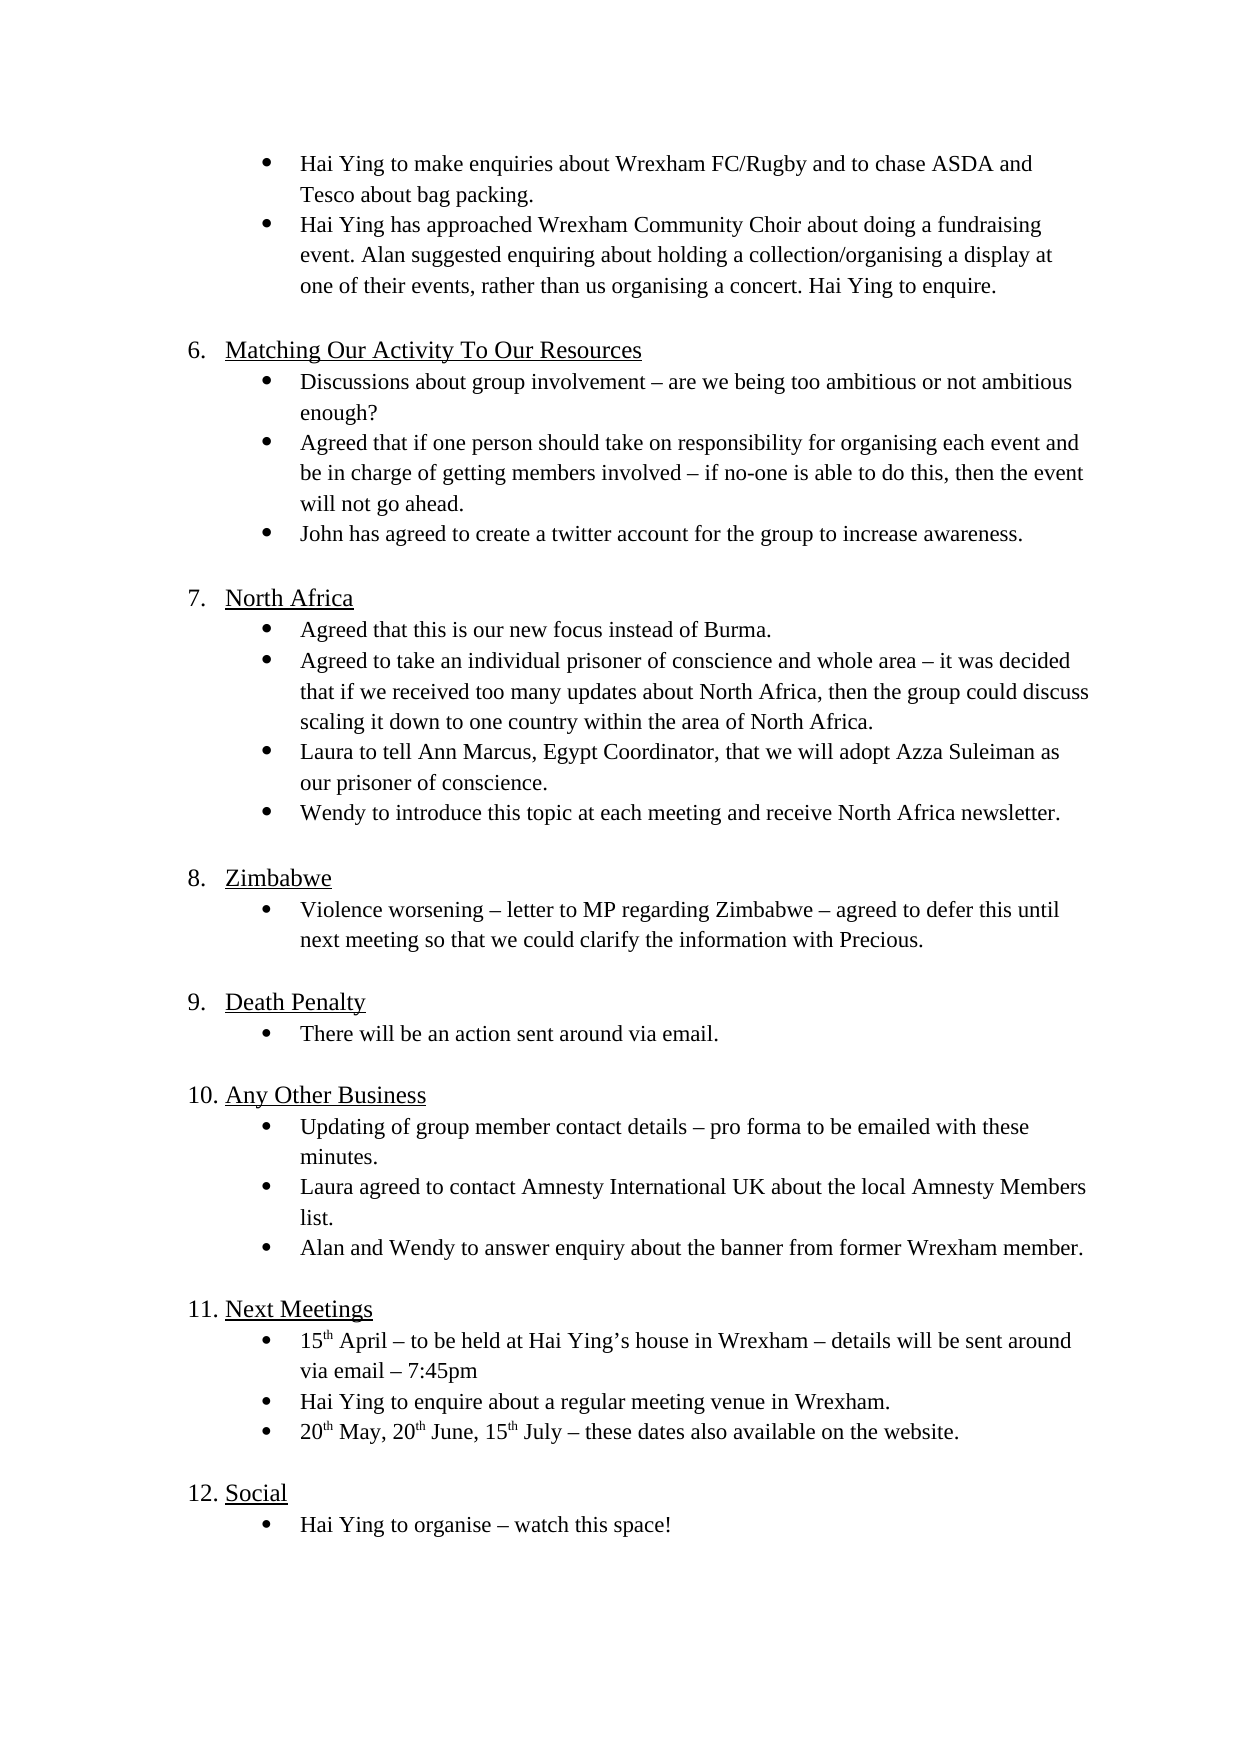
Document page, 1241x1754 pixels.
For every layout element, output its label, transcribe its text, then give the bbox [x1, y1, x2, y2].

list Violence worsening – letter to MP regarding Zimbabwe – agreed to defer this until next meeting so that we could clarify the information with Precious. [262, 896, 1090, 952]
list Agreed to take an individual prisoner of conscience and whole area – it was decided that if we received too many updates about North Africa, then the group could discuss scaling it down to one country within the area of North Africa. [262, 647, 1090, 734]
list Discussions about group involvement – are we being too ambitious or not ambitious enough? [262, 368, 1090, 425]
list John has agreed to create a twitter account for the group to increase awareness. [262, 520, 1090, 547]
list Hai Ying to make enquiries about Wrexham FC/Rugby and to chase ASDA and Tesco about bag packing. [262, 150, 1090, 207]
list Wendy to introduce this topic at each meeting and receive North Africa newsletter. [262, 799, 1090, 826]
list Updating of group member contact details – pro forma to be emailed with these minutes. [262, 1113, 1090, 1169]
list 20th May, 20th June, 15th July – these dates also available on the website. [262, 1418, 1090, 1444]
list Death Penalty [187, 987, 1090, 1015]
list Next Meetings [187, 1294, 1090, 1323]
list Matching Our Activity To Our Resources [187, 335, 1090, 364]
list Hai Ying to enquire about a regular meeting venue in Wrexham. [262, 1388, 1090, 1414]
list Any Other Business [187, 1080, 1090, 1109]
list Laura agreed to contact Amnesty International UK about the local Amnesty Members list. [262, 1173, 1090, 1230]
list Agreed that if one person should take on responsibility for organising each event and be in charge of getting members involved – if no-one is able to do this, then the event will not go ahead. [262, 429, 1090, 516]
list Hai Ying has approached Wrexham Community Choir about doing a fundraising event. Alan suggested enquiring about holding a collection/organising a display at one of their events, rather than us organising a concert. Hai Ying to enquire. [262, 211, 1090, 298]
list Social [187, 1478, 1090, 1507]
list Hai Ying to organise – watch this space! [262, 1511, 1090, 1538]
list 15th April – to be held at Hai Ying’s house in Wrexham – details will be sent around via email – 7:45pm [262, 1327, 1090, 1384]
list North Africa [187, 583, 1090, 612]
list Alan and Wendy to answer enquiry about the banner from former Wrexham member. [262, 1234, 1090, 1260]
list Laura to tell Ann Marcus, Egypt Coordinator, that we will adopt Azza Suleiman as our prisoner of conscience. [262, 738, 1090, 795]
list Agreed that this is our new focus instead of Burma. [262, 617, 1090, 643]
list There will be an action sent around via email. [262, 1019, 1090, 1046]
list Zimbabwe [187, 863, 1090, 892]
